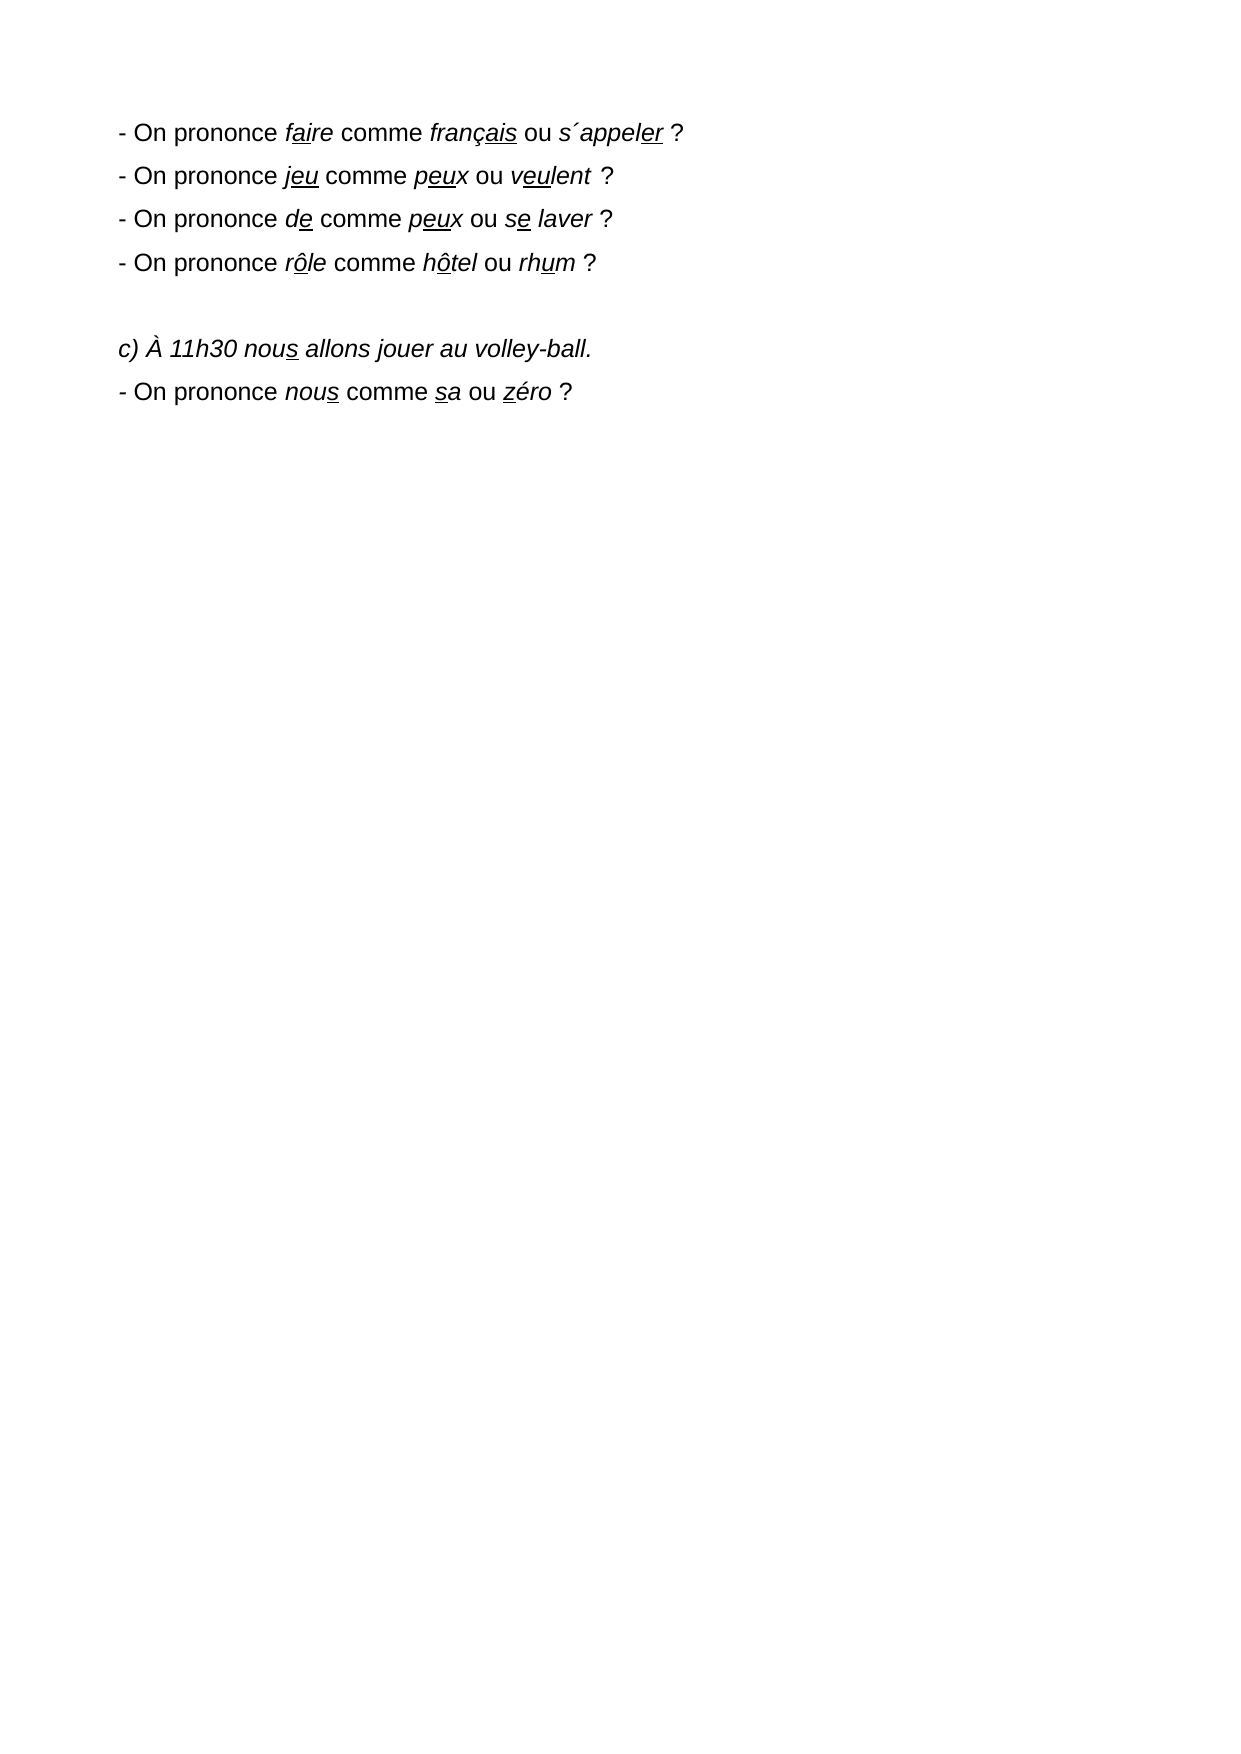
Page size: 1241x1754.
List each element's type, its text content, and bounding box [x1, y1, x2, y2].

text - On prononce nous comme sa ou zéro ? [118, 377, 1122, 406]
text - On prononce jeu comme peux ou veulent ? [118, 161, 1122, 190]
text c) À 11h30 nous allons jouer au volley-ball. [118, 334, 1122, 362]
text - On prononce de comme peux ou se laver ? [118, 204, 1122, 233]
text - On prononce faire comme français ou s´appeler ? [118, 118, 1122, 147]
text - On prononce rôle comme hôtel ou rhum ? [118, 247, 1122, 276]
